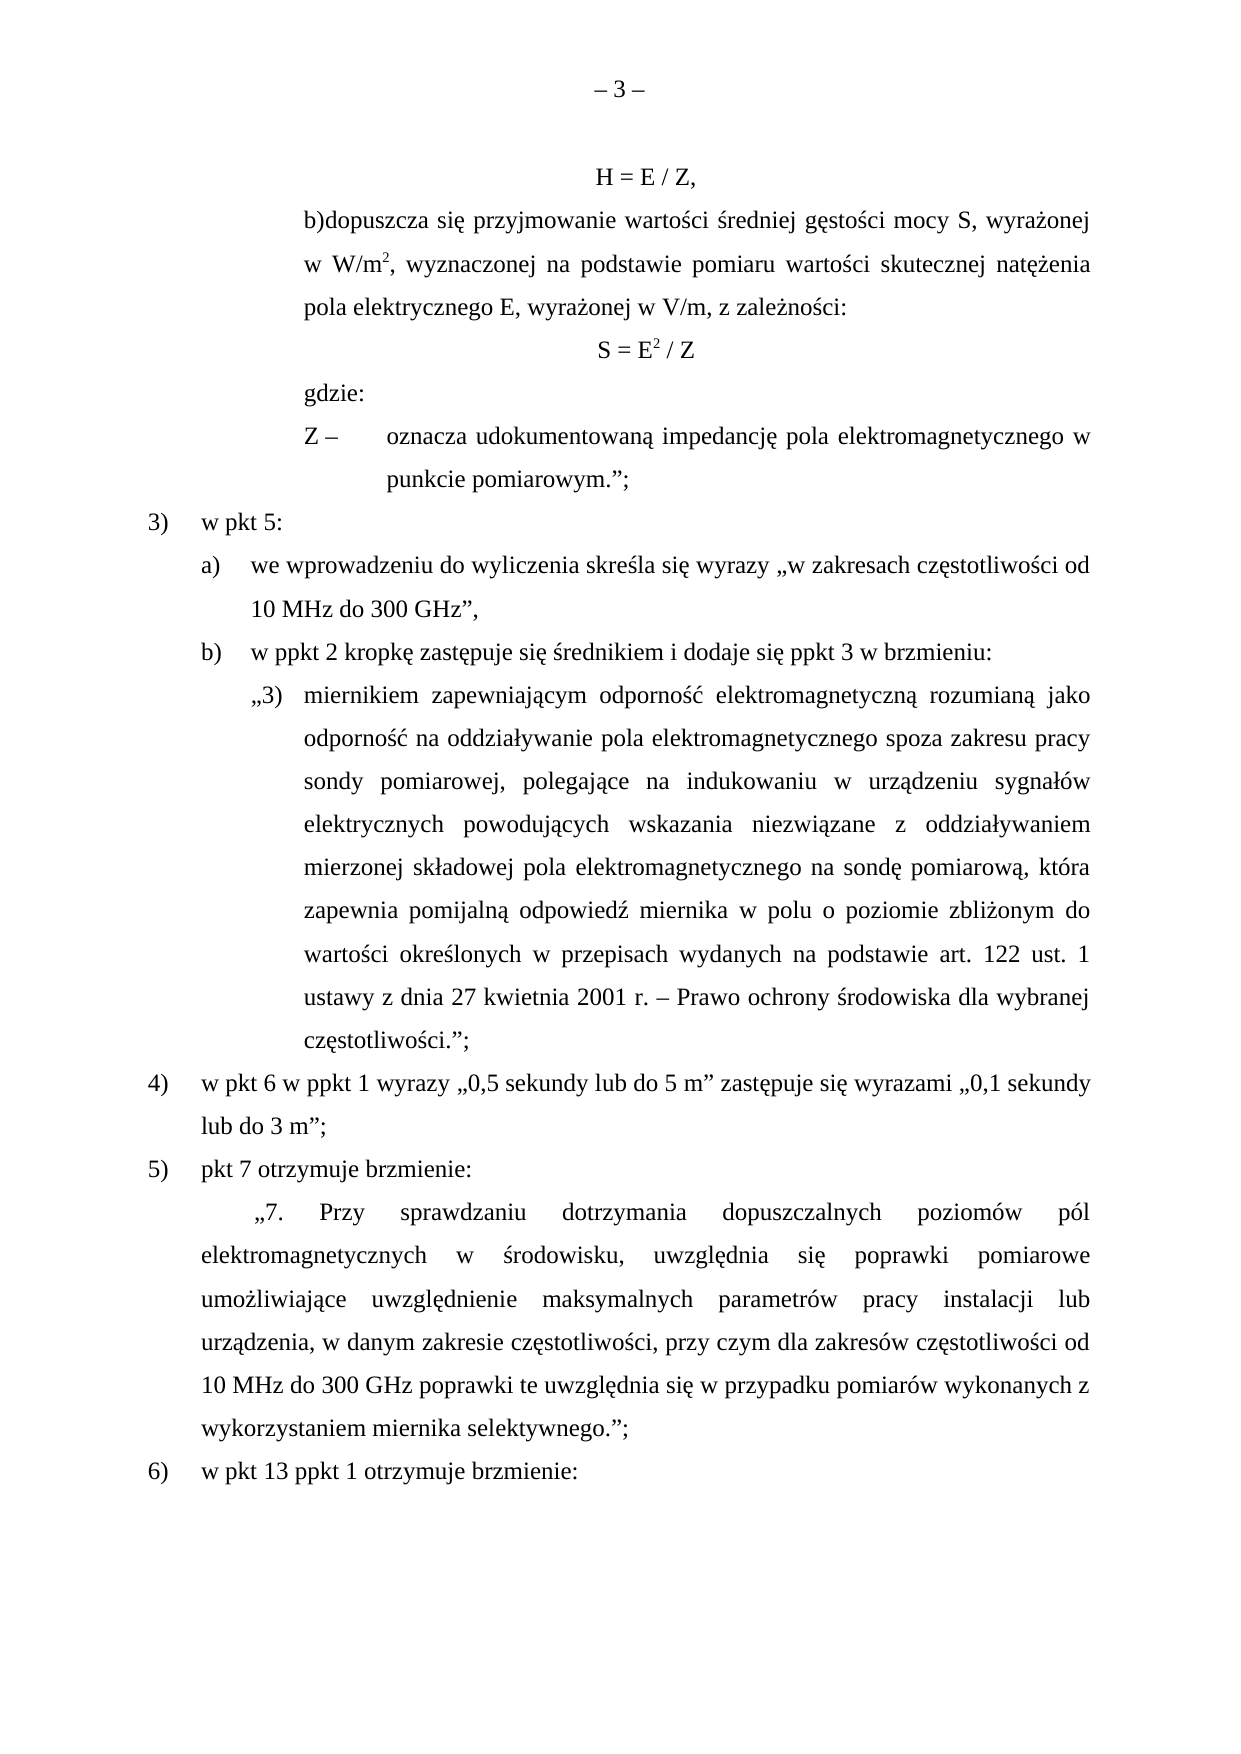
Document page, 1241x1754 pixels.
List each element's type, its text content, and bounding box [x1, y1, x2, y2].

text 5) pkt 7 otrzymuje brzmienie: [148, 1154, 1091, 1183]
text a) we wprowadzeniu do wyliczenia skreśla się wyrazy „w zakresach częstotliwości od 10 MHz do 300 GHz”, [201, 551, 1091, 622]
text H = E / Z, [201, 162, 1091, 191]
text 4) w pkt 6 w ppkt 1 wyrazy „0,5 sekundy lub do 5 mˮ zastępuje się wyrazami „0,1 sekundy lub do 3 m”; [148, 1068, 1091, 1140]
text b) w ppkt 2 kropkę zastępuje się średnikiem i dodaje się ppkt 3 w brzmieniu: [201, 637, 1091, 666]
text 3) w pkt 5: [148, 507, 1091, 536]
text S = E2 / Z [201, 335, 1091, 364]
text Z – oznacza udokumentowaną impedancję pola elektromagnetycznego w punkcie pomiarowym.”; [304, 421, 1091, 493]
text 6) w pkt 13 ppkt 1 otrzymuje brzmienie: [148, 1456, 1091, 1485]
text b) dopuszcza się przyjmowanie wartości średniej gęstości mocy S, wyrażonej w W/m2, wyznaczonej na podstawie pomiaru wartości skutecznej natężenia pola elektrycznego E, wyrażonej w V/m, z zależności: [304, 206, 1091, 321]
text „3) miernikiem zapewniającym odporność elektromagnetyczną rozumianą jako odporność na oddziaływanie pola elektromagnetycznego spoza zakresu pracy sondy pomiarowej, polegające na indukowaniu w urządzeniu sygnałów elektrycznych powodujących wskazania niezwiązane z oddziaływaniem mierzonej składowej pola elektromagnetycznego na sondę pomiarową, która zapewnia pomijalną odpowiedź miernika w polu o poziomie zbliżonym do wartości określonych w przepisach wydanych na podstawie art. 122 ust. 1 ustawy z dnia 27 kwietnia 2001 r. – Prawo ochrony środowiska dla wybranej częstotliwości.”; [251, 680, 1091, 1054]
text „7. Przy sprawdzaniu dotrzymania dopuszczalnych poziomów pól elektromagnetycznych w środowisku, uwzględnia się poprawki pomiarowe umożliwiające uwzględnienie maksymalnych parametrów pracy instalacji lub urządzenia, w danym zakresie częstotliwości, przy czym dla zakresów częstotliwości od 10 MHz do 300 GHz poprawki te uwzględnia się w przypadku pomiarów wykonanych z wykorzystaniem miernika selektywnego.”; [201, 1197, 1091, 1442]
text gdzie: [304, 378, 1091, 407]
